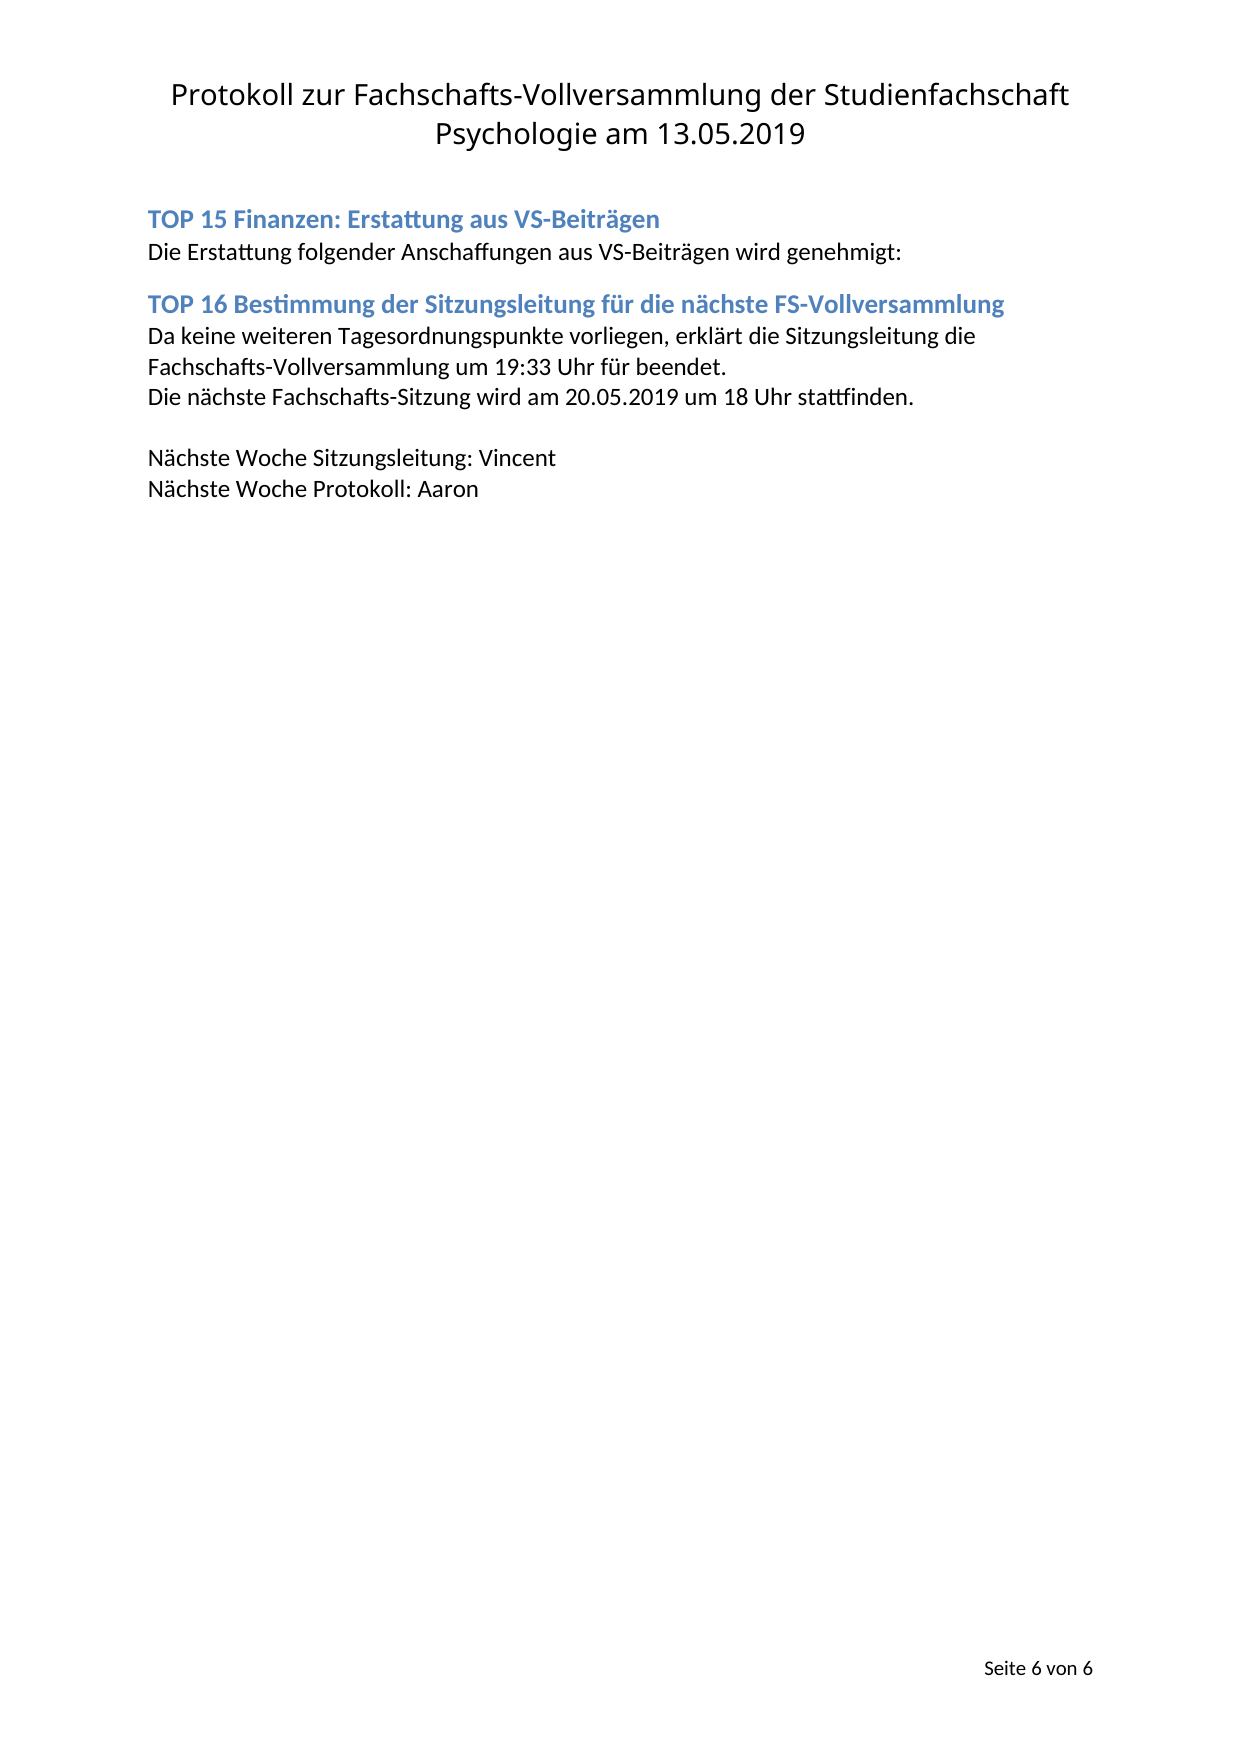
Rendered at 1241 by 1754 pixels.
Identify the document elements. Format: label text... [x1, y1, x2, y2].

text Nächste Woche Sitzungsleitung: Vincent [148, 442, 1093, 473]
text Die nächste Fachschafts-Sitzung wird am 20.05.2019 um 18 Uhr stattfinden. [148, 381, 1093, 412]
subtitle TOP 15 Finanzen: Erstattung aus VS-Beiträgen [148, 203, 1093, 236]
text Da keine weiteren Tagesordnungspunkte vorliegen, erklärt die Sitzungsleitung die Fachschafts-Vollversammlung um 19:33 Uhr für beendet. [148, 320, 1093, 381]
subtitle TOP 16 Bestimmung der Sitzungsleitung für die nächste FS-Vollversammlung [148, 287, 1093, 320]
text Nächste Woche Protokoll: Aaron [148, 473, 1093, 503]
text Die Erstattung folgender Anschaffungen aus VS-Beiträgen wird genehmigt: [148, 236, 1093, 266]
